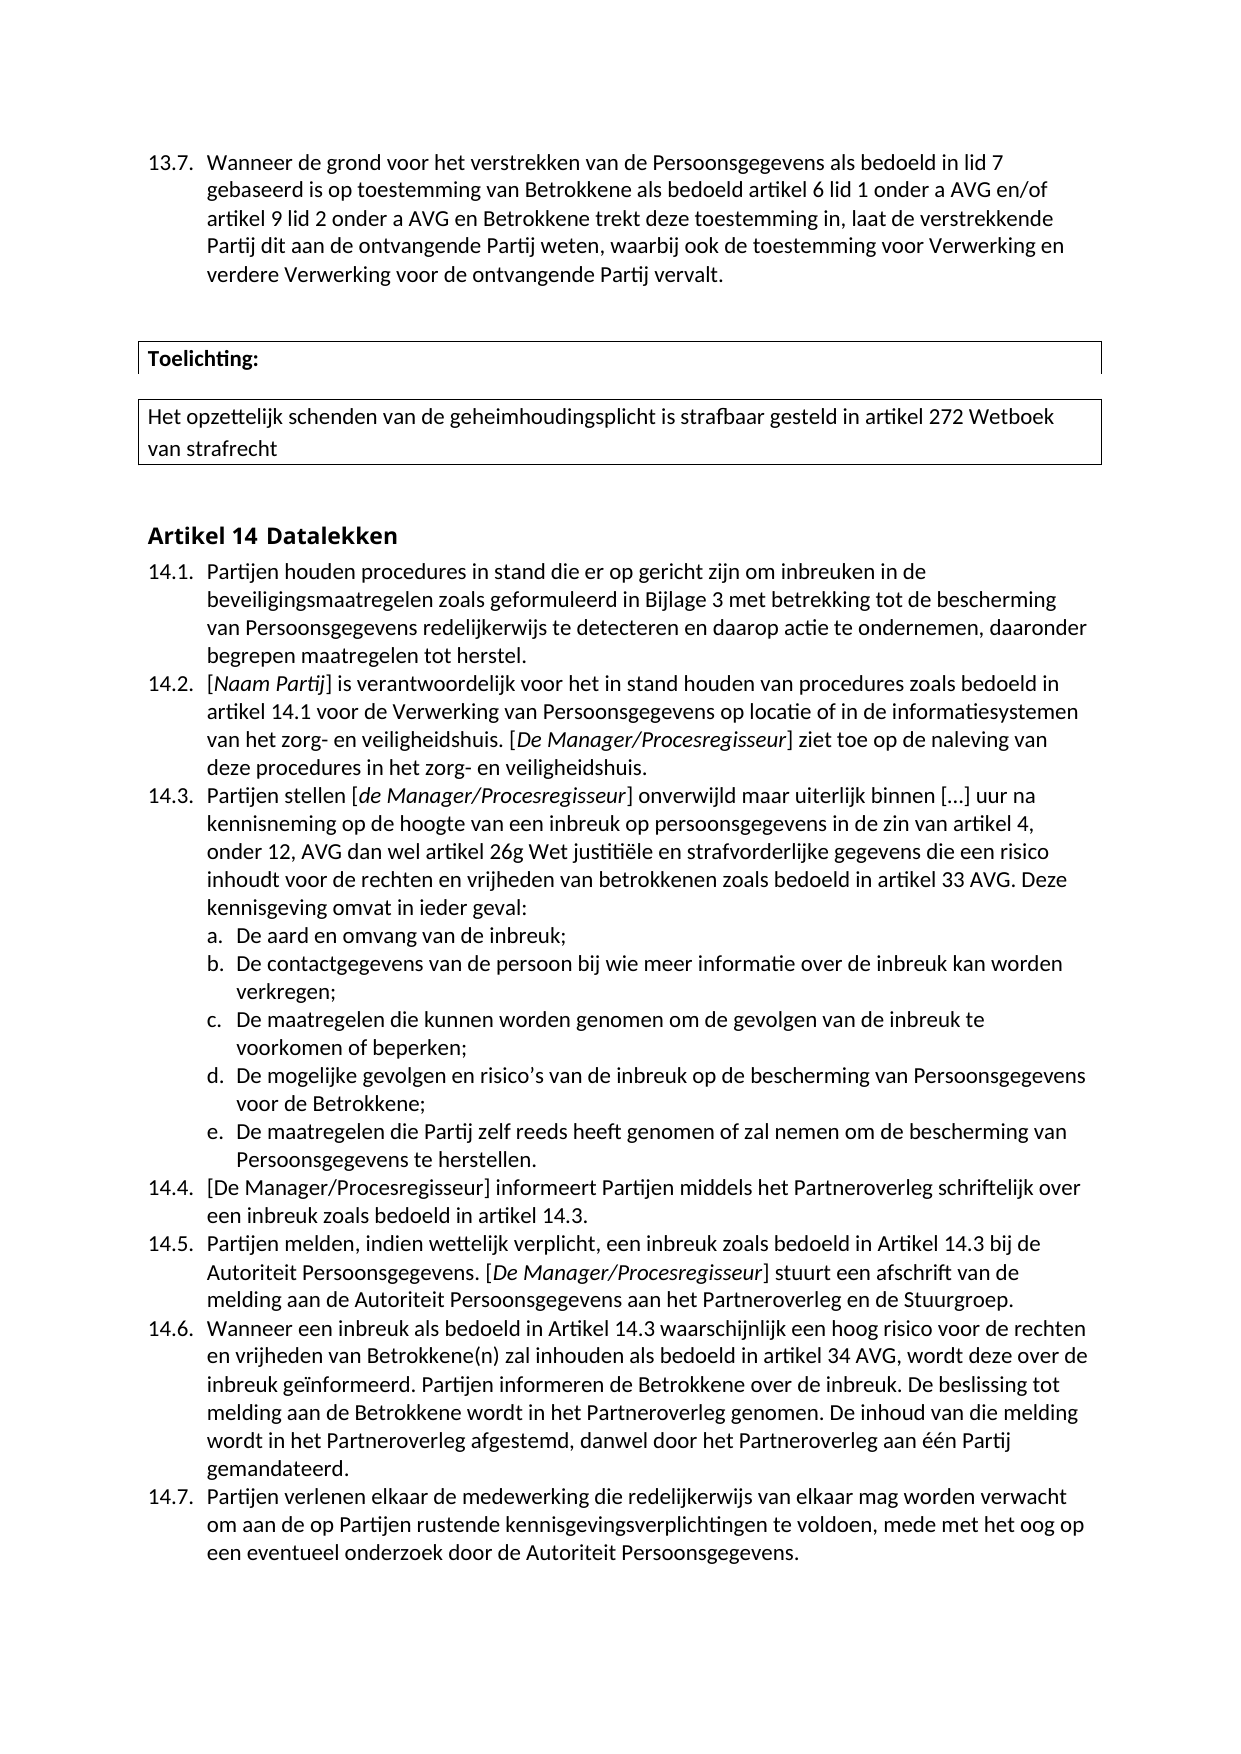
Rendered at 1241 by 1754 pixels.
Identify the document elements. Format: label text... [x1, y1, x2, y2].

list De mogelijke gevolgen en risico’s van de inbreuk op de bescherming van Persoonsgegevens voor de Betrokkene; [207, 1061, 1093, 1117]
list De aard en omvang van de inbreuk; [207, 921, 1093, 949]
text Het opzettelijk schenden van de geheimhoudingsplicht is strafbaar gesteld in artikel 272 Wetboek van strafrecht [139, 400, 1101, 464]
subtitle Artikel 14 Datalekken [148, 519, 1093, 551]
list Partijen stellen [de Manager/Procesregisseur] onverwijld maar uiterlijk binnen […] uur na kennisneming op de hoogte van een inbreuk op persoonsgegevens in de zin van artikel 4, onder 12, AVG dan wel artikel 26g Wet justitiële en strafvorderlijke gegevens die een risico inhoudt voor de rechten en vrijheden van betrokkenen zoals bedoeld in artikel 33 AVG. Deze kennisgeving omvat in ieder geval: [148, 781, 1093, 921]
list Partijen houden procedures in stand die er op gericht zijn om inbreuken in de beveiligingsmaatregelen zoals geformuleerd in Bijlage 3 met betrekking tot de bescherming van Persoonsgegevens redelijkerwijs te detecteren en daarop actie te ondernemen, daaronder begrepen maatregelen tot herstel. [148, 557, 1093, 669]
list [De Manager/Procesregisseur] informeert Partijen middels het Partneroverleg schriftelijk over een inbreuk zoals bedoeld in artikel 14.3. [148, 1173, 1093, 1229]
list De maatregelen die kunnen worden genomen om de gevolgen van de inbreuk te voorkomen of beperken; [207, 1005, 1093, 1061]
list Partijen verlenen elkaar de medewerking die redelijkerwijs van elkaar mag worden verwacht om aan de op Partijen rustende kennisgevingsverplichtingen te voldoen, mede met het oog op een eventueel onderzoek door de Autoriteit Persoonsgegevens. [148, 1482, 1093, 1566]
list Wanneer een inbreuk als bedoeld in Artikel 14.3 waarschijnlijk een hoog risico voor de rechten en vrijheden van Betrokkene(n) zal inhouden als bedoeld in artikel 34 AVG, wordt deze over de inbreuk geïnformeerd. Partijen informeren de Betrokkene over de inbreuk. De beslissing tot melding aan de Betrokkene wordt in het Partneroverleg genomen. De inhoud van die melding wordt in het Partneroverleg afgestemd, danwel door het Partneroverleg aan één Partij gemandateerd. [148, 1314, 1093, 1482]
list De contactgegevens van de persoon bij wie meer informatie over de inbreuk kan worden verkregen; [207, 949, 1093, 1005]
list De maatregelen die Partij zelf reeds heeft genomen of zal nemen om de bescherming van Persoonsgegevens te herstellen. [207, 1117, 1093, 1173]
text Toelichting: [139, 342, 1101, 374]
list Partijen melden, indien wettelijk verplicht, een inbreuk zoals bedoeld in Artikel 14.3 bij de Autoriteit Persoonsgegevens. [De Manager/Procesregisseur] stuurt een afschrift van de melding aan de Autoriteit Persoonsgegevens aan het Partneroverleg en de Stuurgroep. [148, 1229, 1093, 1314]
list [Naam Partij] is verantwoordelijk voor het in stand houden van procedures zoals bedoeld in artikel 14.1 voor de Verwerking van Persoonsgegevens op locatie of in de informatiesystemen van het zorg- en veiligheidshuis. [De Manager/Procesregisseur] ziet toe op de naleving van deze procedures in het zorg- en veiligheidshuis. [148, 669, 1093, 781]
list Wanneer de grond voor het verstrekken van de Persoonsgegevens als bedoeld in lid 7 gebaseerd is op toestemming van Betrokkene als bedoeld artikel 6 lid 1 onder a AVG en/of artikel 9 lid 2 onder a AVG en Betrokkene trekt deze toestemming in, laat de verstrekkende Partij dit aan de ontvangende Partij weten, waarbij ook de toestemming voor Verwerking en verdere Verwerking voor de ontvangende Partij vervalt. [148, 148, 1093, 288]
